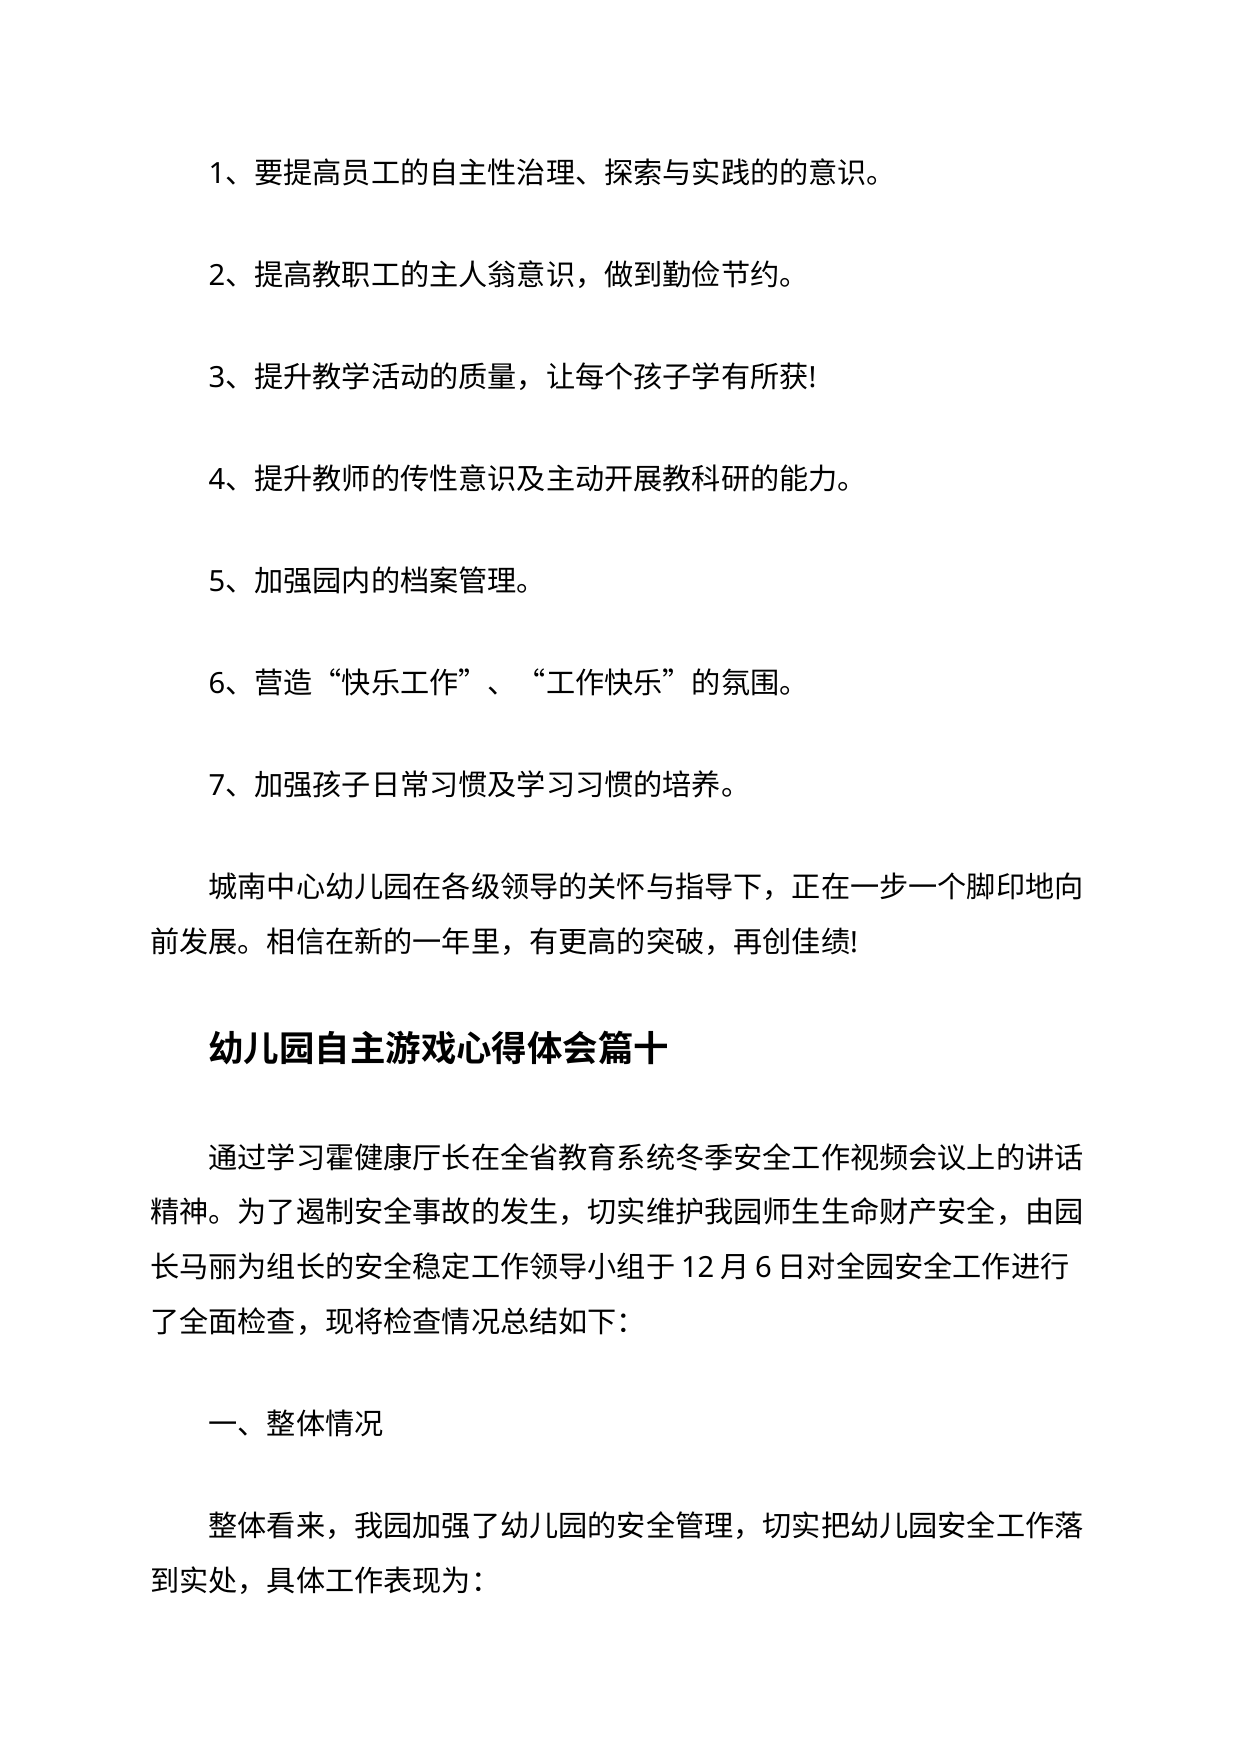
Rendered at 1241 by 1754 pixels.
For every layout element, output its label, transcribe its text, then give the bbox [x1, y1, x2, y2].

text 幼儿园自主游戏心得体会篇十 [150, 1021, 1090, 1072]
text 城南中心幼儿园在各级领导的关怀与指导下，正在一步一个脚印地向前发展。相信在新的一年里，有更高的突破，再创佳绩! [150, 864, 1090, 961]
text 6、营造“快乐工作”、“工作快乐”的氛围。 [150, 660, 1090, 702]
text 3、提升教学活动的质量，让每个孩子学有所获! [150, 354, 1090, 396]
text 7、加强孩子日常习惯及学习习惯的培养。 [150, 762, 1090, 804]
text 一、整体情况 [150, 1401, 1090, 1443]
text 1、要提高员工的自主性治理、探索与实践的的意识。 [150, 150, 1090, 192]
text 通过学习霍健康厅长在全省教育系统冬季安全工作视频会议上的讲话精神。为了遏制安全事故的发生，切实维护我园师生生命财产安全，由园长马丽为组长的安全稳定工作领导小组于12月6日对全园安全工作进行了全面检查，现将检查情况总结如下： [150, 1134, 1090, 1341]
text 5、加强园内的档案管理。 [150, 558, 1090, 600]
text 2、提高教职工的主人翁意识，做到勤俭节约。 [150, 252, 1090, 294]
text 4、提升教师的传性意识及主动开展教科研的能力。 [150, 456, 1090, 498]
text 整体看来，我园加强了幼儿园的安全管理，切实把幼儿园安全工作落到实处，具体工作表现为： [150, 1502, 1090, 1600]
